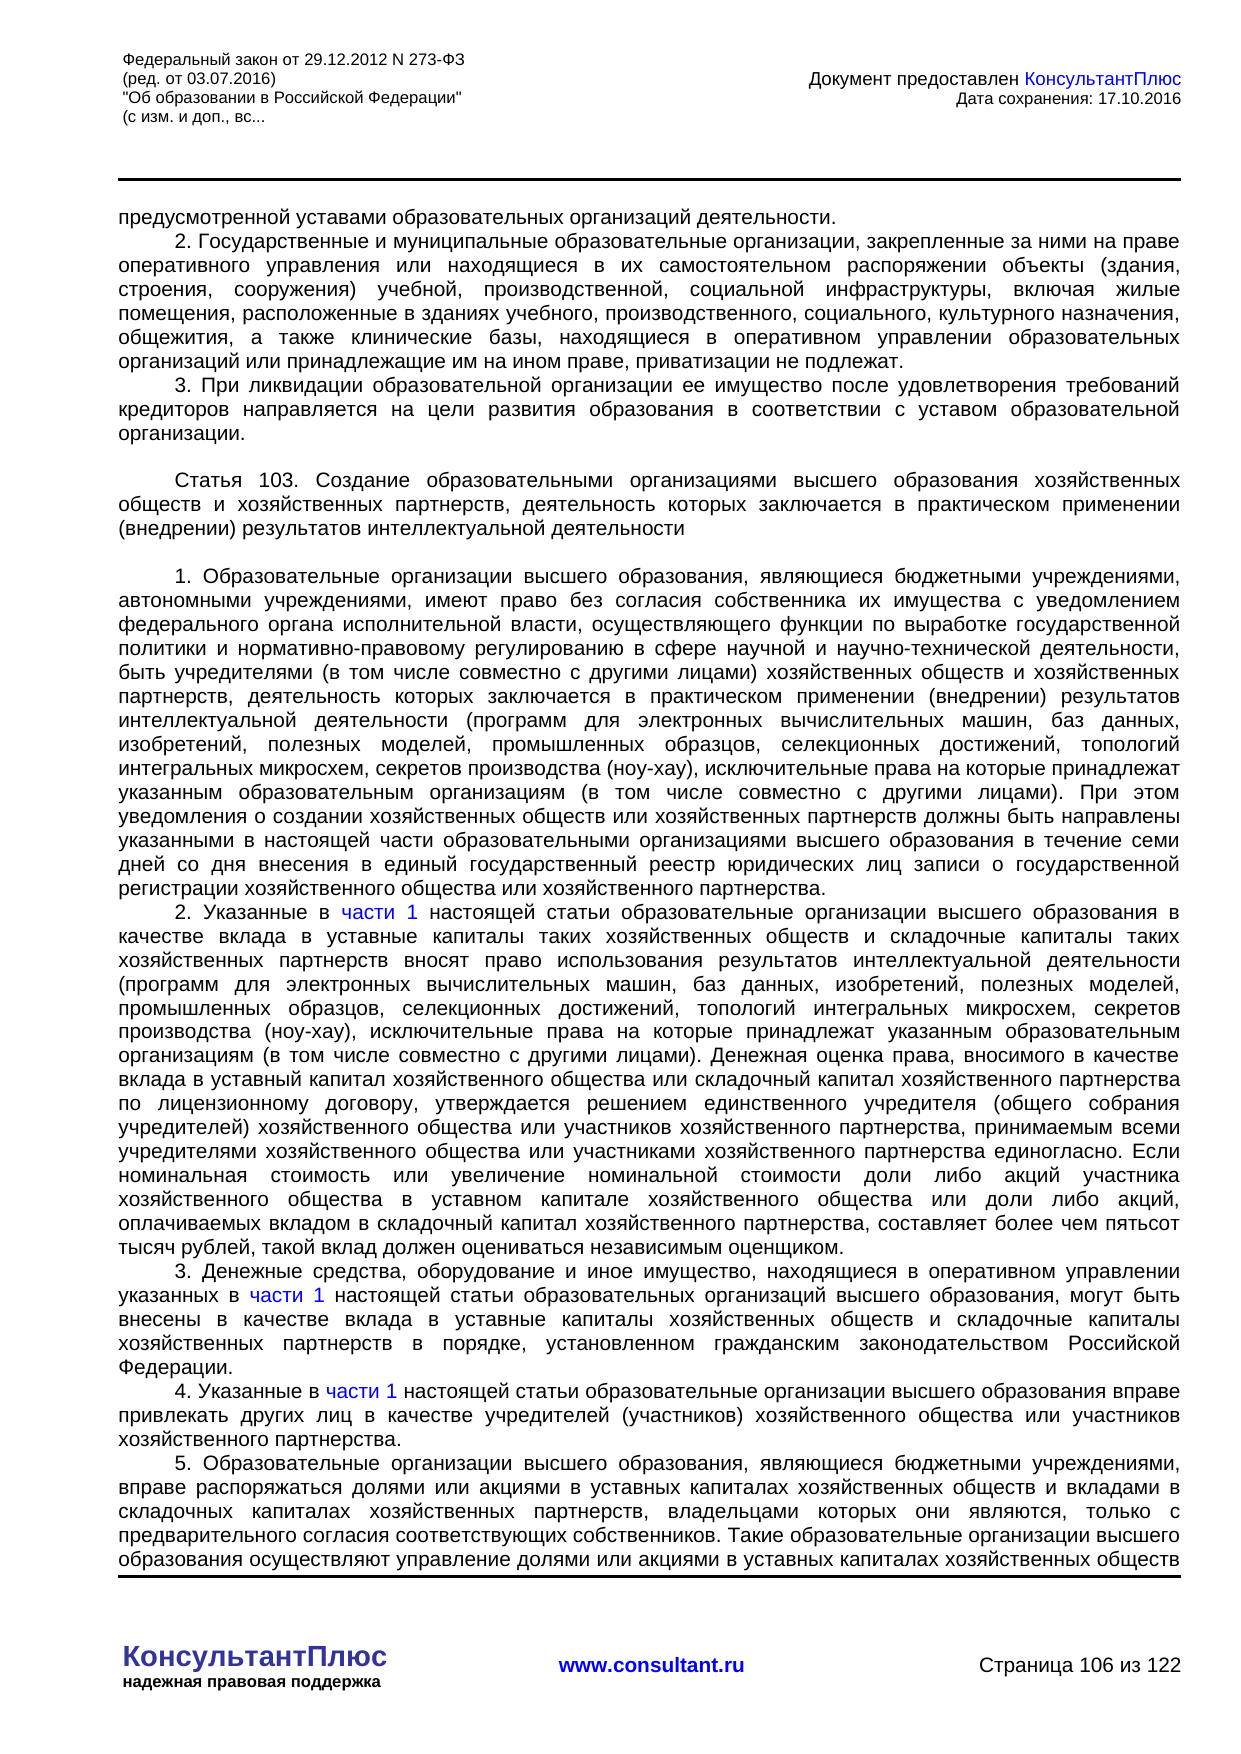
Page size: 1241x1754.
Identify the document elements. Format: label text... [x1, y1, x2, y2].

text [118, 1451, 1181, 1570]
text 2. Указанные в части 1 настоящей статьи образовательные организации высшего образования в качестве вклада в уставные капиталы таких хозяйственных обществ и складочные капиталы таких хозяйственных партнерств вносят право использования результатов интеллектуальной деятельности (программ для электронных вычислительных машин, баз данных, изобретений, полезных моделей, промышленных образцов, селекционных достижений, топологий интегральных микросхем, секретов производства (ноу-хау), исключительные права на которые принадлежат указанным образовательным организациям (в том числе совместно с другими лицами). Денежная оценка права, вносимого в качестве вклада в уставный капитал хозяйственного общества или складочный капитал хозяйственного партнерства по лицензионному договору, утверждается решением единственного учредителя (общего собрания учредителей) хозяйственного общества или участников хозяйственного партнерства, принимаемым всеми учредителями хозяйственного общества или участниками хозяйственного партнерства единогласно. Если номинальная стоимость или увеличение номинальной стоимости доли либо акций участника хозяйственного общества в уставном капитале хозяйственного общества или доли либо акций, оплачиваемых вкладом в складочный капитал хозяйственного партнерства, составляет более чем пятьсот тысяч рублей, такой вклад должен оцениваться независимым оценщиком. [118, 899, 1181, 1259]
text 4. Указанные в части 1 настоящей статьи образовательные организации высшего образования вправе привлекать других лиц в качестве учредителей (участников) хозяйственного общества или участников хозяйственного партнерства. [118, 1379, 1181, 1451]
text 3. Денежные средства, оборудование и иное имущество, находящиеся в оперативном управлении указанных в части 1 настоящей статьи образовательных организаций высшего образования, могут быть внесены в качестве вклада в уставные капиталы хозяйственных обществ и складочные капиталы хозяйственных партнерств в порядке, установленном гражданским законодательством Российской Федерации. [118, 1259, 1181, 1379]
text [118, 205, 1181, 229]
text 1. Образовательные организации высшего образования, являющиеся бюджетными учреждениями, автономными учреждениями, имеют право без согласия собственника их имущества с уведомлением федерального органа исполнительной власти, осуществляющего функции по выработке государственной политики и нормативно-правовому регулированию в сфере научной и научно-технической деятельности, быть учредителями (в том числе совместно с другими лицами) хозяйственных обществ и хозяйственных партнерств, деятельность которых заключается в практическом применении (внедрении) результатов интеллектуальной деятельности (программ для электронных вычислительных машин, баз данных, изобретений, полезных моделей, промышленных образцов, селекционных достижений, топологий интегральных микросхем, секретов производства (ноу-хау), исключительные права на которые принадлежат указанным образовательным организациям (в том числе совместно с другими лицами). При этом уведомления о создании хозяйственных обществ или хозяйственных партнерств должны быть направлены указанными в настоящей части образовательными организациями высшего образования в течение семи дней со дня внесения в единый государственный реестр юридических лиц записи о государственной регистрации хозяйственного общества или хозяйственного партнерства. [118, 564, 1181, 899]
text 3. При ликвидации образовательной организации ее имущество после удовлетворения требований кредиторов направляется на цели развития образования в соответствии с уставом образовательной организации. [118, 372, 1181, 444]
text Статья 103. Создание образовательными организациями высшего образования хозяйственных обществ и хозяйственных партнерств, деятельность которых заключается в практическом применении (внедрении) результатов интеллектуальной деятельности [118, 468, 1181, 540]
text 2. Государственные и муниципальные образовательные организации, закрепленные за ними на праве оперативного управления или находящиеся в их самостоятельном распоряжении объекты (здания, строения, сооружения) учебной, производственной, социальной инфраструктуры, включая жилые помещения, расположенные в зданиях учебного, производственного, социального, культурного назначения, общежития, а также клинические базы, находящиеся в оперативном управлении образовательных организаций или принадлежащие им на ином праве, приватизации не подлежат. [118, 229, 1181, 372]
